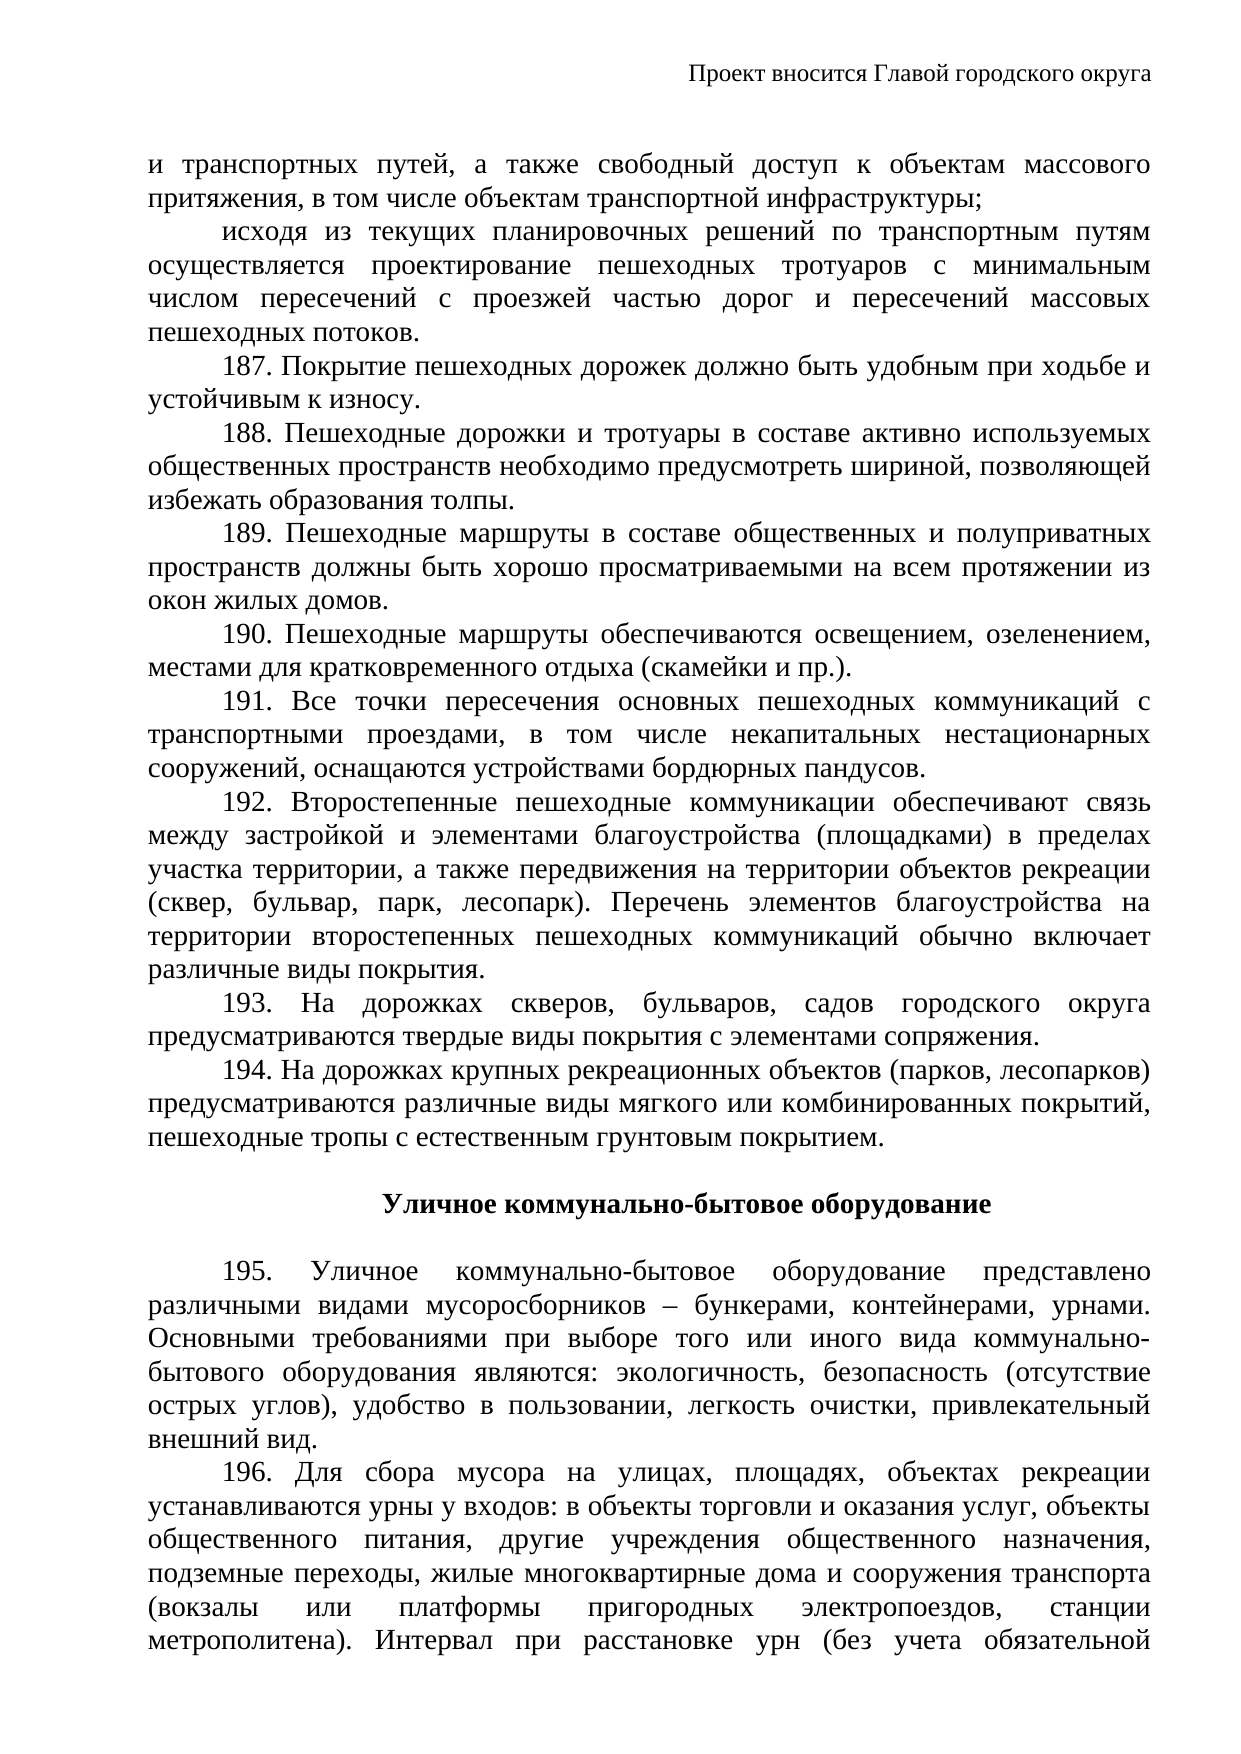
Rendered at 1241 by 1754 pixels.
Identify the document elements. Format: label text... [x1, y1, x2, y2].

list 190. Пешеходные маршруты обеспечиваются освещением, озеленением, местами для кратковременного отдыха (скамейки и пр.). [148, 616, 1152, 683]
list 194. На дорожках крупных рекреационных объектов (парков, лесопарков) предусматриваются различные виды мягкого или комбинированных покрытий, пешеходные тропы с естественным грунтовым покрытием. [148, 1052, 1152, 1153]
list 188. Пешеходные дорожки и тротуары в составе активно используемых общественных пространств необходимо предусмотреть шириной, позволяющей избежать образования толпы. [148, 415, 1152, 515]
list 189. Пешеходные маршруты в составе общественных и полуприватных пространств должны быть хорошо просматриваемыми на всем протяжении из окон жилых домов. [148, 515, 1152, 616]
list исходя из текущих планировочных решений по транспортным путям осуществляется проектирование пешеходных тротуаров с минимальным числом пересечений с проезжей частью дорог и пересечений массовых пешеходных потоков. [148, 213, 1152, 348]
list Уличное коммунально-бытовое оборудование [148, 1186, 1152, 1220]
list 187. Покрытие пешеходных дорожек должно быть удобным при ходьбе и устойчивым к износу. [148, 348, 1152, 415]
list 191. Все точки пересечения основных пешеходных коммуникаций с транспортными проездами, в том числе некапитальных нестационарных сооружений, оснащаются устройствами бордюрных пандусов. [148, 683, 1152, 784]
list 195. Уличное коммунально-бытовое оборудование представлено различными видами мусоросборников – бункерами, контейнерами, урнами. Основными требованиями при выборе того или иного вида коммунально-бытового оборудования являются: экологичность, безопасность (отсутствие острых углов), удобство в пользовании, легкость очистки, привлекательный внешний вид. [148, 1253, 1152, 1454]
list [148, 146, 1152, 213]
list 192. Второстепенные пешеходные коммуникации обеспечивают связь между застройкой и элементами благоустройства (площадками) в пределах участка территории, а также передвижения на территории объектов рекреации (сквер, бульвар, парк, лесопарк). Перечень элементов благоустройства на территории второстепенных пешеходных коммуникаций обычно включает различные виды покрытия. [148, 784, 1152, 985]
list 193. На дорожках скверов, бульваров, садов городского округа предусматриваются твердые виды покрытия с элементами сопряжения. [148, 985, 1152, 1052]
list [148, 1454, 1152, 1656]
